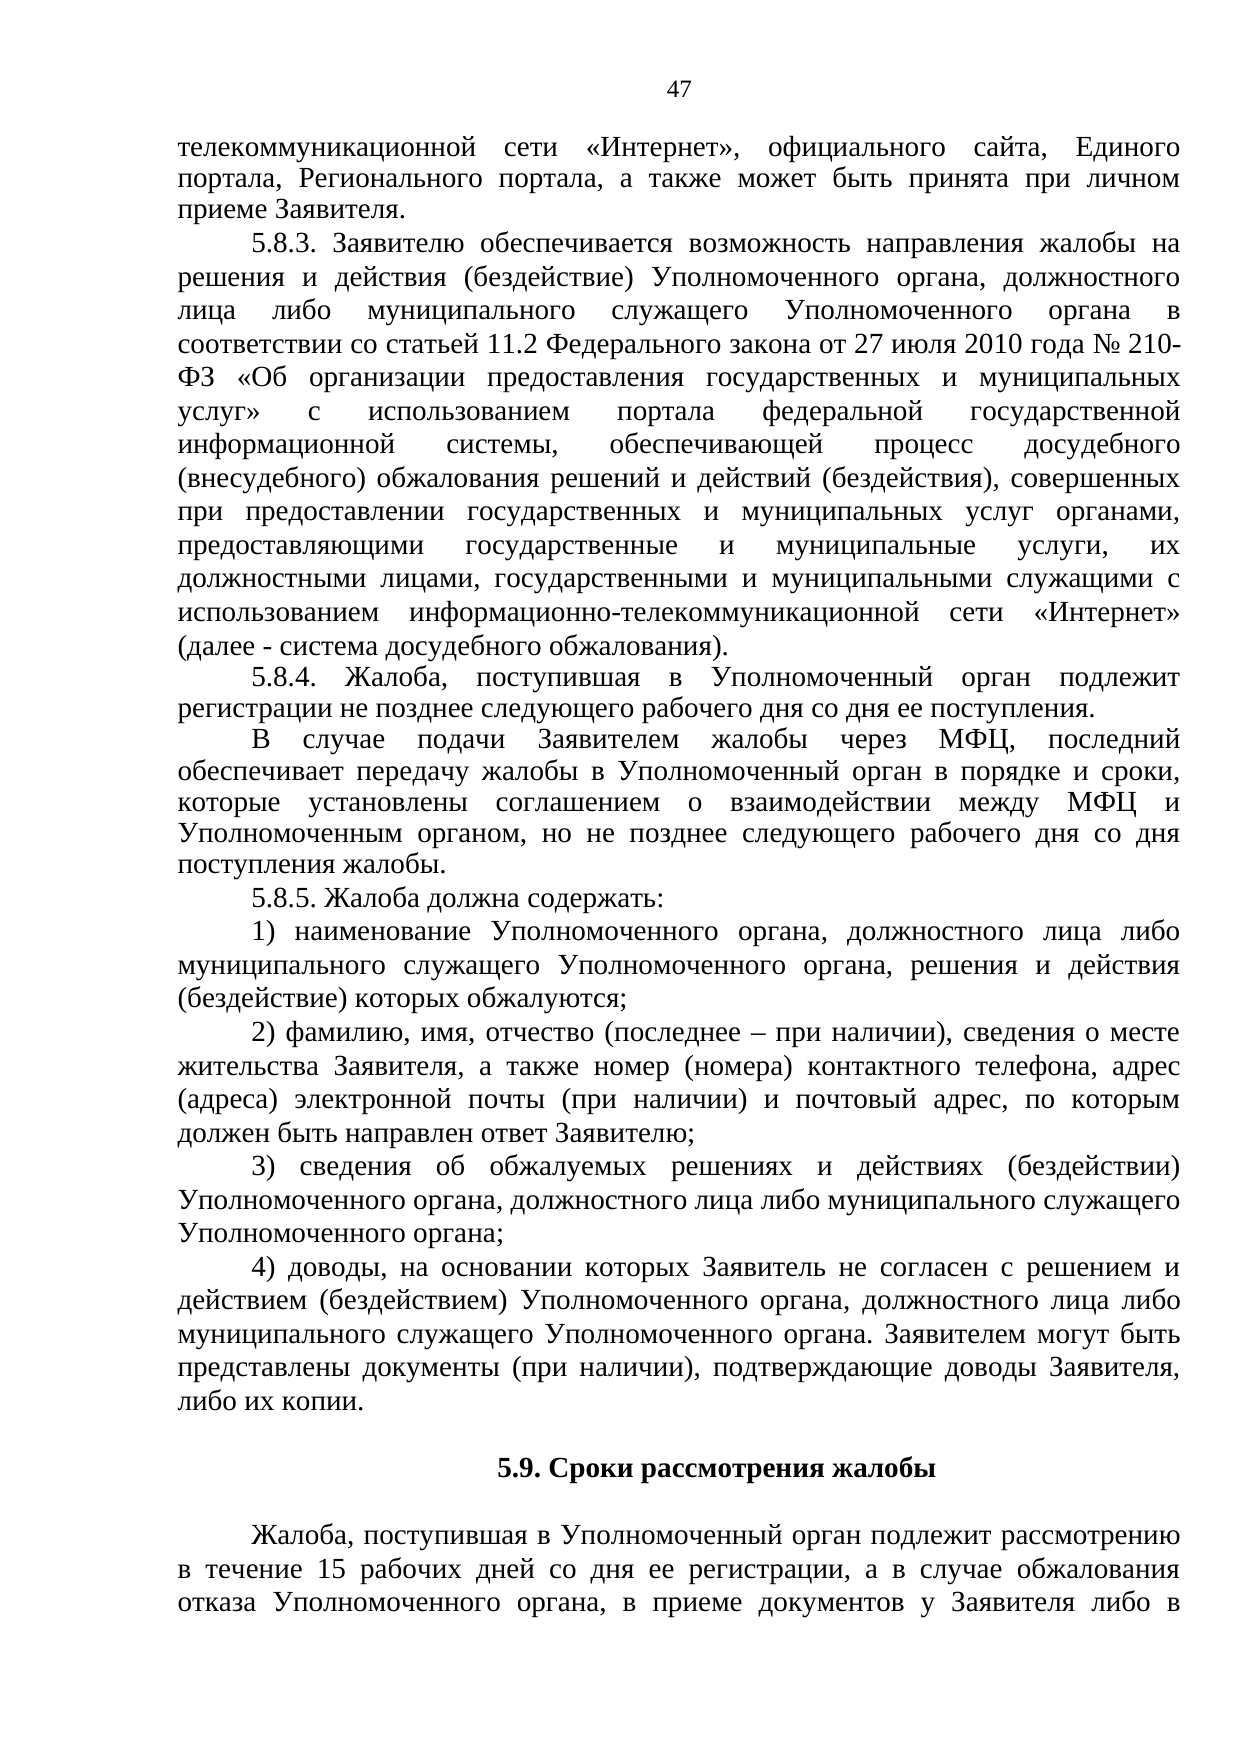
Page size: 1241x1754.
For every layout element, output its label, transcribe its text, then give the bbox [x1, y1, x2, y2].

text 2) фамилию, имя, отчество (последнее – при наличии), сведения о месте жительства Заявителя, а также номер (номера) контактного телефона, адрес (адреса) электронной почты (при наличии) и почтовый адрес, по которым должен быть направлен ответ Заявителю; [177, 1014, 1181, 1148]
text 5.8.4. Жалоба, поступившая в Уполномоченный орган подлежит регистрации не позднее следующего рабочего дня со дня ее поступления. [177, 661, 1181, 724]
text 4) доводы, на основании которых Заявитель не согласен с решением и действием (бездействием) Уполномоченного органа, должностного лица либо муниципального служащего Уполномоченного органа. Заявителем могут быть представлены документы (при наличии), подтверждающие доводы Заявителя, либо их копии. [177, 1249, 1181, 1417]
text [177, 1517, 1181, 1618]
text 1) наименование Уполномоченного органа, должностного лица либо муниципального служащего Уполномоченного органа, решения и действия (бездействие) которых обжалуются; [177, 913, 1181, 1014]
text 3) сведения об обжалуемых решениях и действиях (бездействии) Уполномоченного органа, должностного лица либо муниципального служащего Уполномоченного органа; [177, 1148, 1181, 1249]
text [177, 131, 1181, 225]
text 5.8.3. Заявителю обеспечивается возможность направления жалобы на решения и действия (бездействие) Уполномоченного органа, должностного лица либо муниципального служащего Уполномоченного органа в соответствии со статьей 11.2 Федерального закона от 27 июля 2010 года № 210-ФЗ «Об организации предоставления государственных и муниципальных услуг» с использованием портала федеральной государственной информационной системы, обеспечивающей процесс досудебного (внесудебного) обжалования решений и действий (бездействия), совершенных при предоставлении государственных и муниципальных услуг органами, предоставляющими государственные и муниципальные услуги, их должностными лицами, государственными и муниципальными служащими с использованием информационно-телекоммуникационной сети «Интернет» (далее - система досудебного обжалования). [177, 225, 1181, 661]
text 5.9. Сроки рассмотрения жалобы [177, 1450, 1181, 1484]
text 5.8.5. Жалоба должна содержать: [177, 880, 1181, 913]
text В случае подачи Заявителем жалобы через МФЦ, последний обеспечивает передачу жалобы в Уполномоченный орган в порядке и сроки, которые установлены соглашением о взаимодействии между МФЦ и Уполномоченным органом, но не позднее следующего рабочего дня со дня поступления жалобы. [177, 724, 1181, 880]
